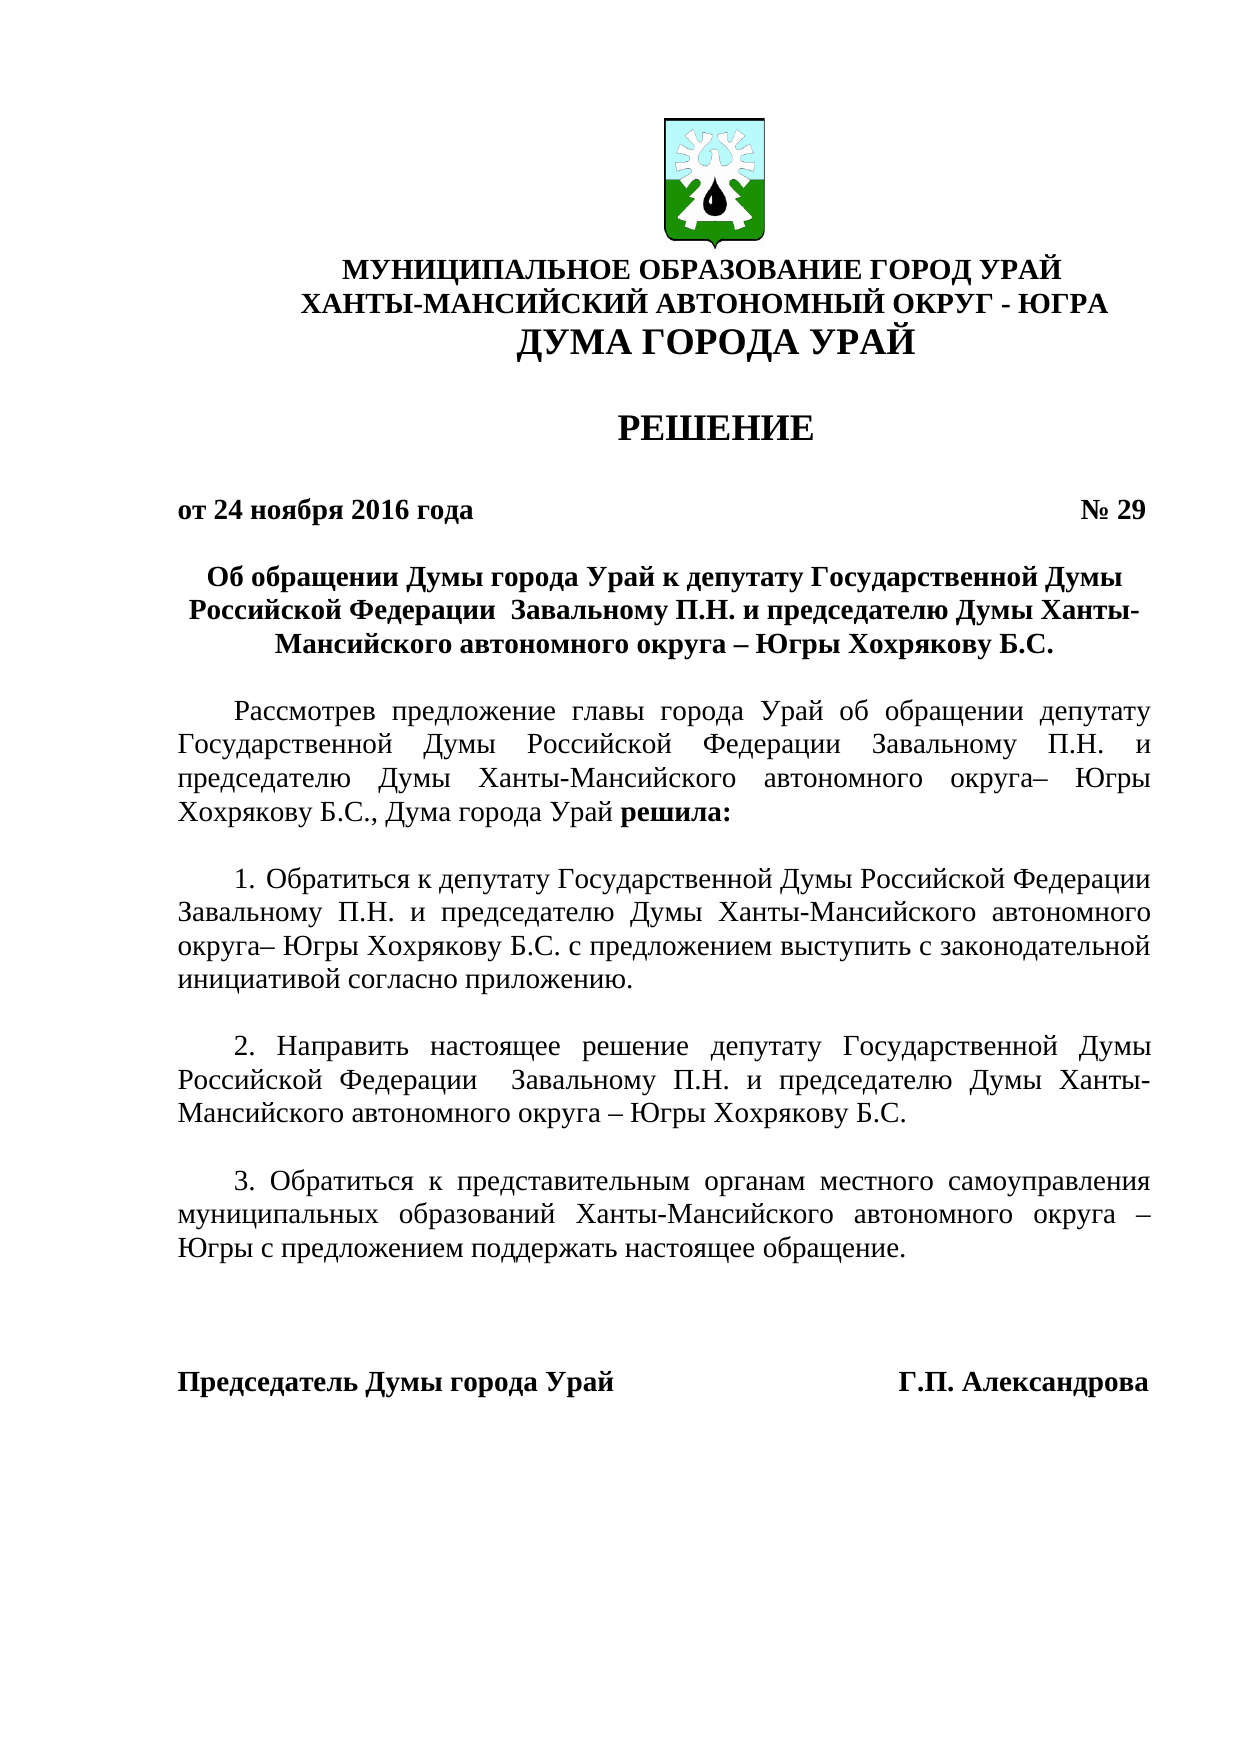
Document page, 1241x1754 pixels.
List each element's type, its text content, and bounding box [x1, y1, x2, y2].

picture [664, 118, 765, 249]
text от 24 ноября 2016 года № 29 [177, 492, 1152, 525]
text Председатель Думы города Урай Г.П. Александрова [177, 1364, 1152, 1397]
text РЕШЕНИЕ [177, 406, 1152, 449]
text 3. Обратиться к представительным органам местного самоуправления муниципальных образований Ханты-Мансийского автономного округа – Югры с предложением поддержать настоящее обращение. [177, 1163, 1152, 1263]
text ХАНТЫ-МАНСИЙСКИЙ АВТОНОМНЫЙ ОКРУГ - ЮГРА [177, 286, 1152, 319]
text Об обращении Думы города Урай к депутату Государственной Думы Российской Федерации Завальному П.Н. и председателю Думы Ханты-Мансийского автономного округа – Югры Хохрякову Б.С. [177, 559, 1152, 659]
list Обратиться к депутату Государственной Думы Российской Федерации Завальному П.Н. и председателю Думы Ханты-Мансийского автономного округа– Югры Хохрякову Б.С. с предложением выступить с законодательной инициативой согласно приложению. [177, 861, 1152, 995]
text Рассмотрев предложение главы города Урай об обращении депутату Государственной Думы Российской Федерации Завальному П.Н. и председателю Думы Ханты-Мансийского автономного округа– Югры Хохрякову Б.С., Дума города Урай решила: [177, 693, 1152, 827]
text ДУМА ГОРОДА УРАЙ [177, 319, 1152, 362]
subtitle МУНИЦИПАЛЬНОЕ ОБРАЗОВАНИЕ ГОРОД УРАЙ [252, 248, 1152, 286]
text 2. Направить настоящее решение депутату Государственной Думы Российской Федерации Завальному П.Н. и председателю Думы Ханты-Мансийского автономного округа – Югры Хохрякову Б.С. [177, 1028, 1152, 1129]
